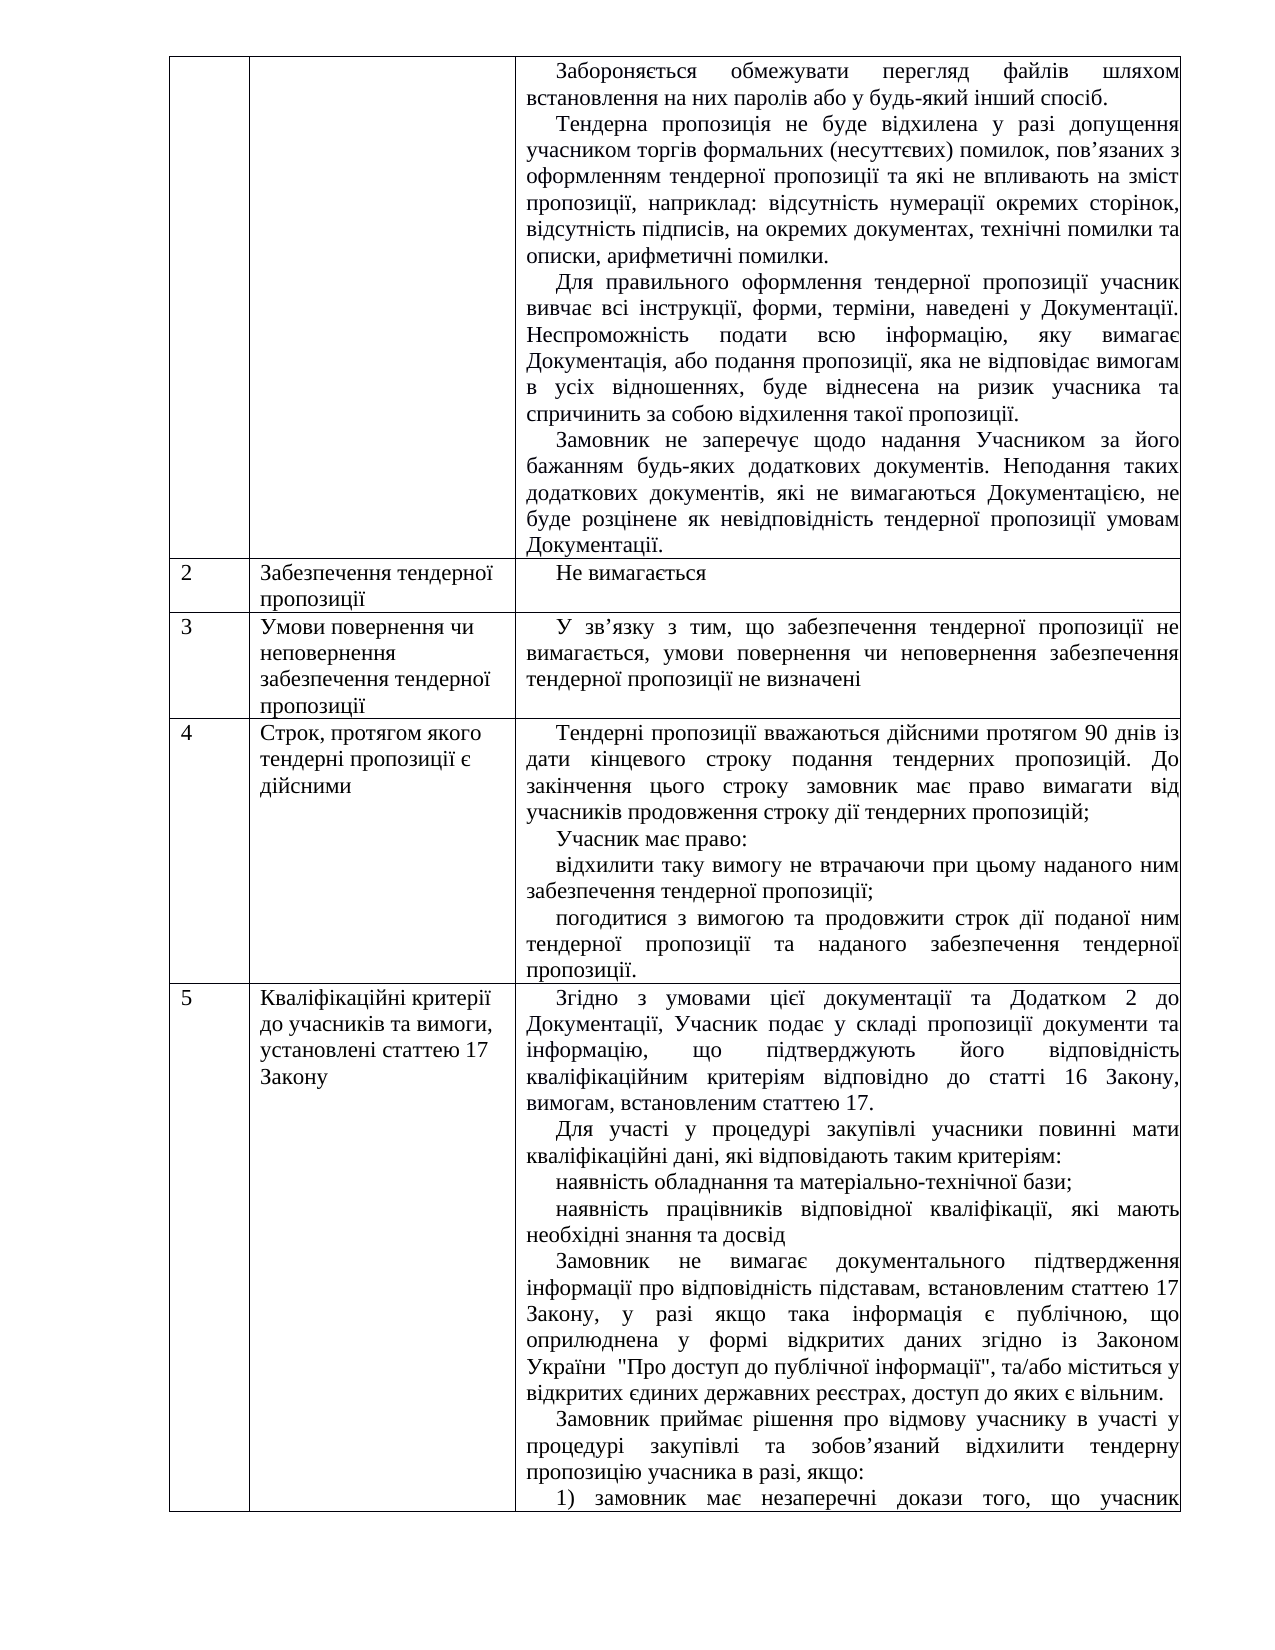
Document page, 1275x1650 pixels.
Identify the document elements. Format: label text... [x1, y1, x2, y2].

table_cell 1 [170, 57, 249, 558]
table_cell Не вимагається [516, 559, 1180, 612]
table_cell Умови повернення чи неповернення забезпечення тендерної пропозиції [250, 613, 515, 718]
table_cell У зв’язку з тим, що забезпечення тендерної пропозиції не вимагається, умови повернення чи неповернення забезпечення тендерної пропозиції не визначені [516, 613, 1180, 718]
table_cell Строк, протягом якого тендерні пропозиції є дійсними [250, 719, 515, 983]
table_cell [250, 984, 515, 1511]
table_cell Забезпечення тендерної пропозиції [250, 559, 515, 612]
table_cell Тендерні пропозиції вважаються дійсними протягом 90 днів із дати кінцевого строку подання тендерних пропозицій. До закінчення цього строку замовник має право вимагати від учасників продовження строку дії тендерних пропозицій; Учасник має право: відхилити таку вимогу не втрачаючи при цьому наданого ним забезпечення тендерної пропозиції; погодитися з вимогою та продовжити строк дії поданої ним тендерної пропозиції та наданого забезпечення тендерної пропозиції. [516, 719, 1180, 983]
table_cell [516, 984, 1180, 1511]
table_cell 4 [170, 719, 249, 983]
table_cell 3 [170, 613, 249, 718]
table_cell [516, 57, 1180, 558]
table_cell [250, 57, 515, 558]
table_cell 2 [170, 559, 249, 612]
table_cell 5 [170, 984, 249, 1511]
